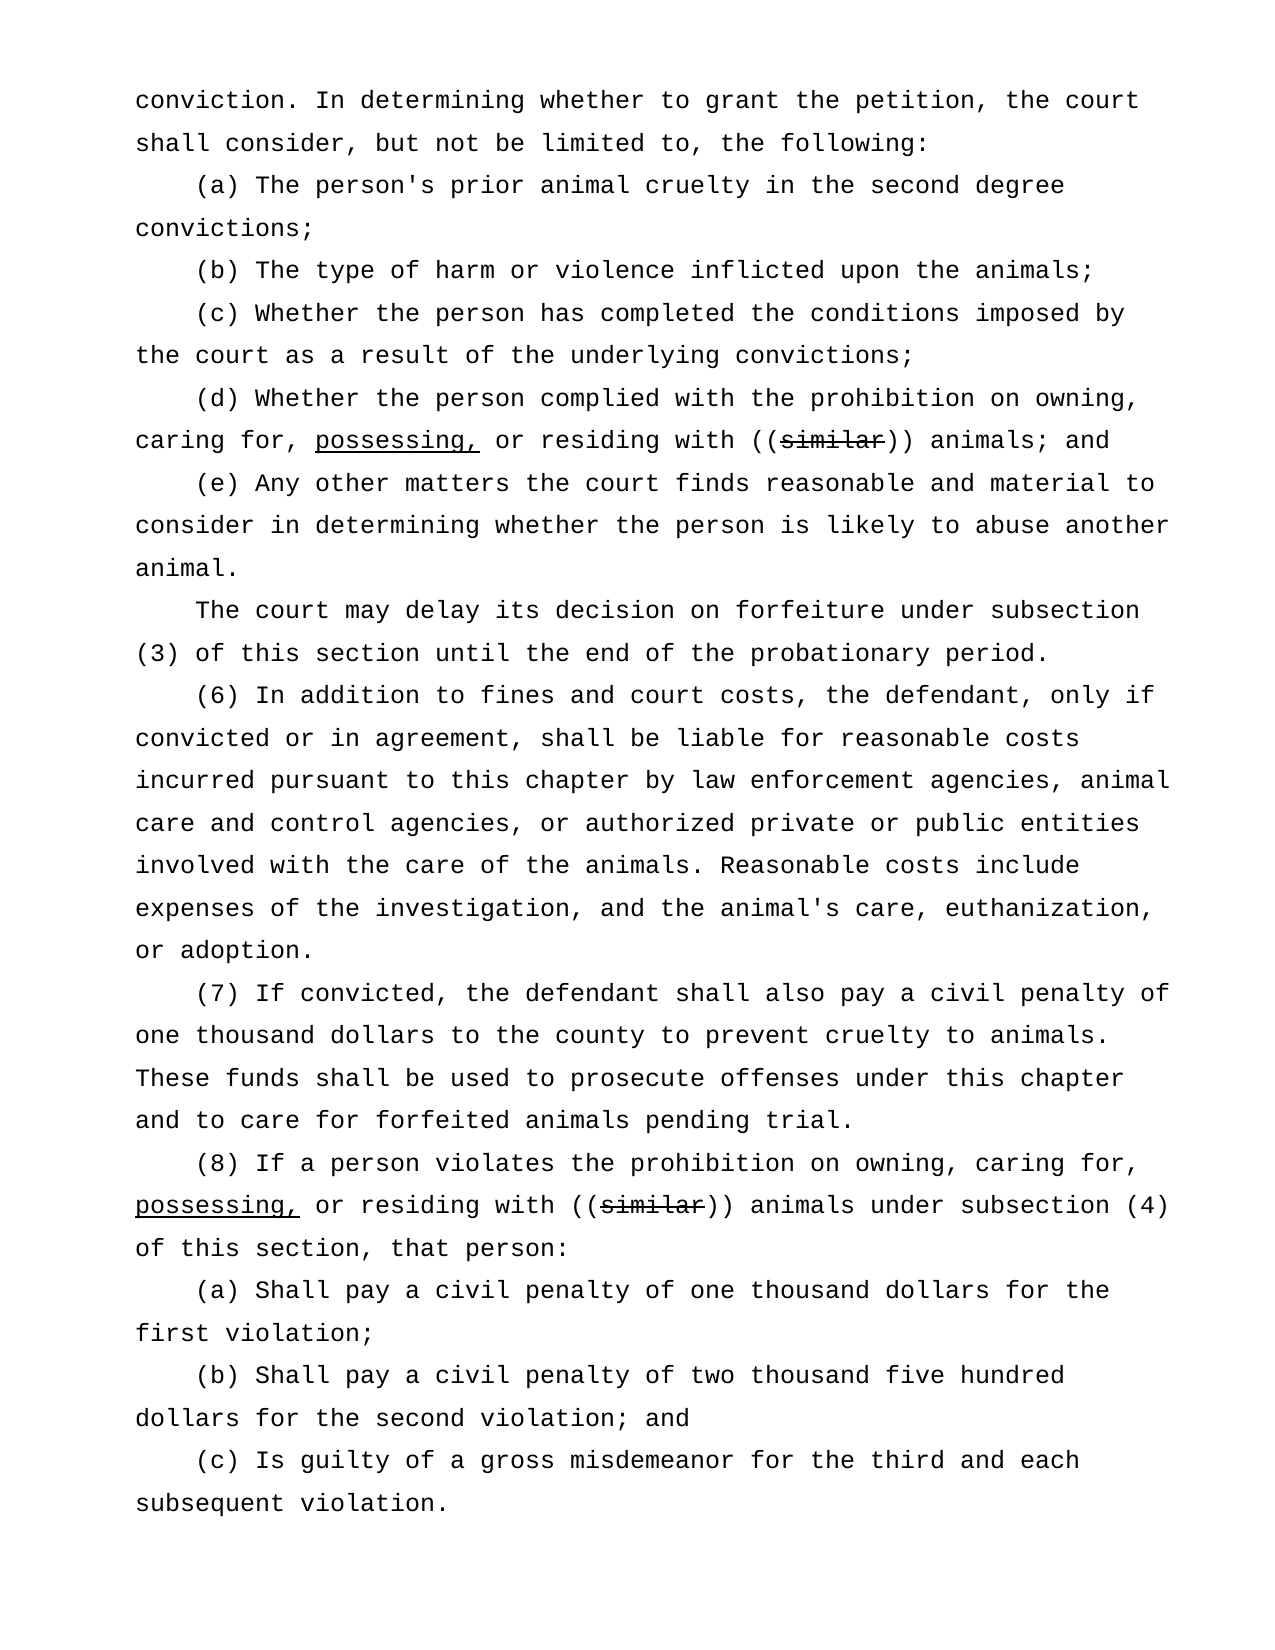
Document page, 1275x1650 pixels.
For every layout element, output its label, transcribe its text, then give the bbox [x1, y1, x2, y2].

text (c) Whether the person has completed the conditions imposed by the court as a result of the underlying convictions; [135, 287, 1170, 372]
text (b) The type of harm or violence inflicted upon the animals; [135, 245, 1170, 287]
text (a) Shall pay a civil penalty of one thousand dollars for the first violation; [135, 1265, 1170, 1350]
text (c) Is guilty of a gross misdemeanor for the third and each subsequent violation. [135, 1435, 1170, 1520]
text (b) Shall pay a civil penalty of two thousand five hundred dollars for the second violation; and [135, 1350, 1170, 1435]
text (e) Any other matters the court finds reasonable and material to consider in determining whether the person is likely to abuse another animal. [135, 457, 1170, 585]
text (8) If a person violates the prohibition on owning, caring for, possessing, or residing with ((similar)) animals under subsection (4) of this section, that person: [135, 1137, 1170, 1265]
text The court may delay its decision on forfeiture under subsection (3) of this section until the end of the probationary period. [135, 585, 1170, 670]
text (6) In addition to fines and court costs, the defendant, only if convicted or in agreement, shall be liable for reasonable costs incurred pursuant to this chapter by law enforcement agencies, animal care and control agencies, or authorized private or public entities involved with the care of the animals. Reasonable costs include expenses of the investigation, and the animal's care, euthanization, or adoption. [135, 670, 1170, 967]
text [135, 75, 1170, 160]
text (a) The person's prior animal cruelty in the second degree convictions; [135, 160, 1170, 245]
text (7) If convicted, the defendant shall also pay a civil penalty of one thousand dollars to the county to prevent cruelty to animals. These funds shall be used to prosecute offenses under this chapter and to care for forfeited animals pending trial. [135, 967, 1170, 1137]
text (d) Whether the person complied with the prohibition on owning, caring for, possessing, or residing with ((similar)) animals; and [135, 372, 1170, 457]
